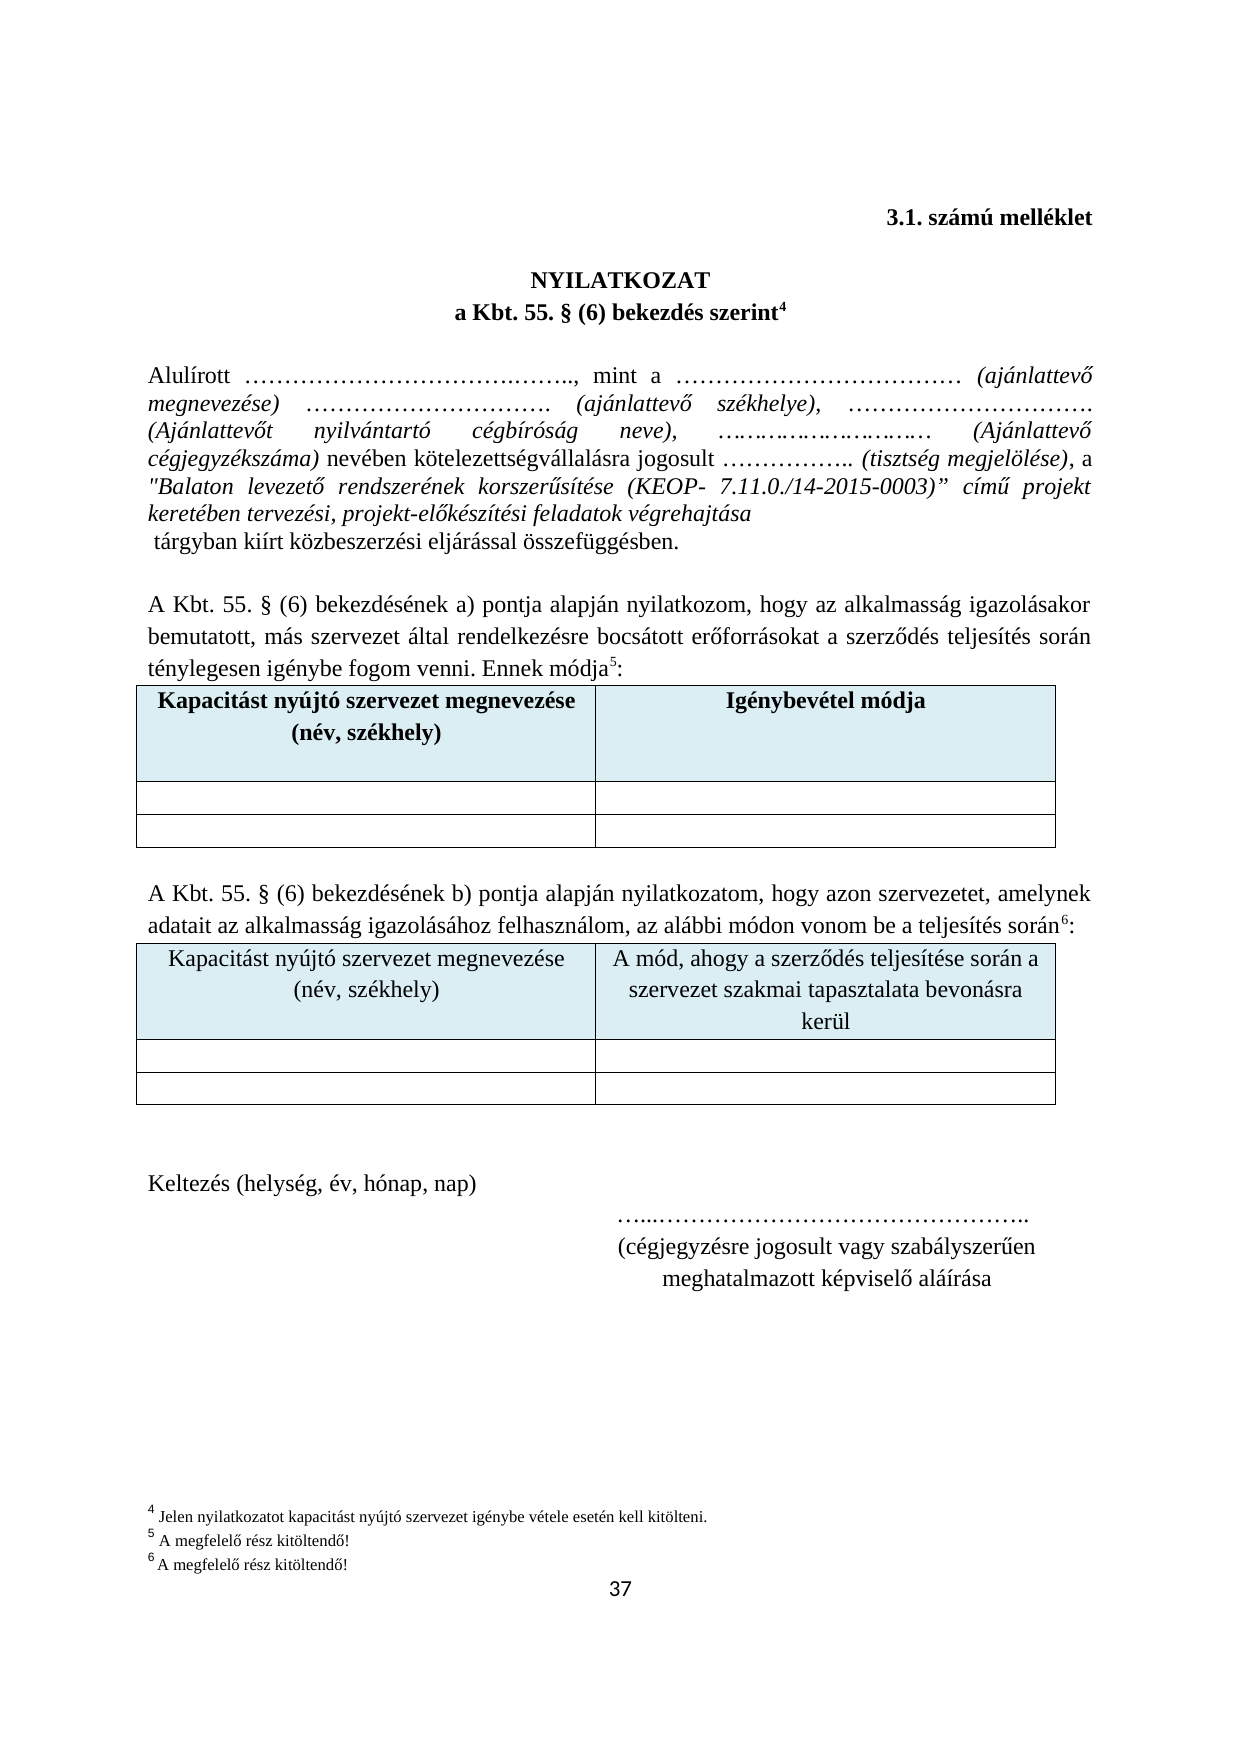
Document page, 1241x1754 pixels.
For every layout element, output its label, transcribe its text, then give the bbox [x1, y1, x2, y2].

text A Kbt. 55. § (6) bekezdésének a) pontja alapján nyilatkozom, hogy az alkalmasság igazolásakor bemutatott, más szervezet által rendelkezésre bocsátott erőforrásokat a szerződés teljesítés során ténylegesen igénybe fogom venni. Ennek módja: [148, 590, 1092, 681]
table_cell [137, 782, 595, 814]
text meghatalmazott képviselő aláírása [148, 1264, 1092, 1291]
table_cell [137, 1040, 595, 1072]
text NYILATKOZAT [148, 266, 1092, 294]
text tárgyban kiírt közbeszerzési eljárással összefüggésben. [148, 527, 1092, 554]
table_header Kapacitást nyújtó szervezet megnevezése (név, székhely) [137, 686, 595, 781]
text Keltezés (helység, év, hónap, nap) [148, 1169, 1092, 1196]
table_header A mód, ahogy a szerződés teljesítése során a szervezet szakmai tapasztalata bevonásra kerül [596, 944, 1055, 1039]
table_cell [596, 1073, 1055, 1104]
text (cégjegyzésre jogosult vagy szabályszerűen [148, 1232, 1092, 1260]
table_header Igénybevétel módja [596, 686, 1055, 781]
text Alulírott …………………………….…….., mint a ……………………………… (ajánlattevő megnevezése) …………………………. (ajánlattevő székhelye), …………………………. (Ajánlattevőt nyilvántartó cégbíróság neve), ………………………… (Ajánlattevő cégjegyzékszáma) nevében kötelezettségvállalásra jogosult …………….. (tisztség megjelölése), a "Balaton levezető rendszerének korszerűsítése (KEOP- 7.11.0./14-2015-0003)” című projekt keretében tervezési, projekt-előkészítési feladatok végrehajtása [148, 361, 1092, 527]
text a Kbt. 55. § (6) bekezdés szerint [148, 298, 1092, 326]
table_cell [137, 815, 595, 847]
text 3.1. számú melléklet [148, 203, 1092, 231]
text …...……………………………………….. [148, 1200, 1092, 1228]
table_header Kapacitást nyújtó szervezet megnevezése (név, székhely) [137, 944, 595, 1039]
table_cell [596, 1040, 1055, 1072]
text A Kbt. 55. § (6) bekezdésének b) pontja alapján nyilatkozatom, hogy azon szervezetet, amelynek adatait az alkalmasság igazolásához felhasználom, az alábbi módon vonom be a teljesítés során: [148, 879, 1092, 939]
table_cell [596, 782, 1055, 814]
table_cell [137, 1073, 595, 1104]
table_cell [596, 815, 1055, 847]
